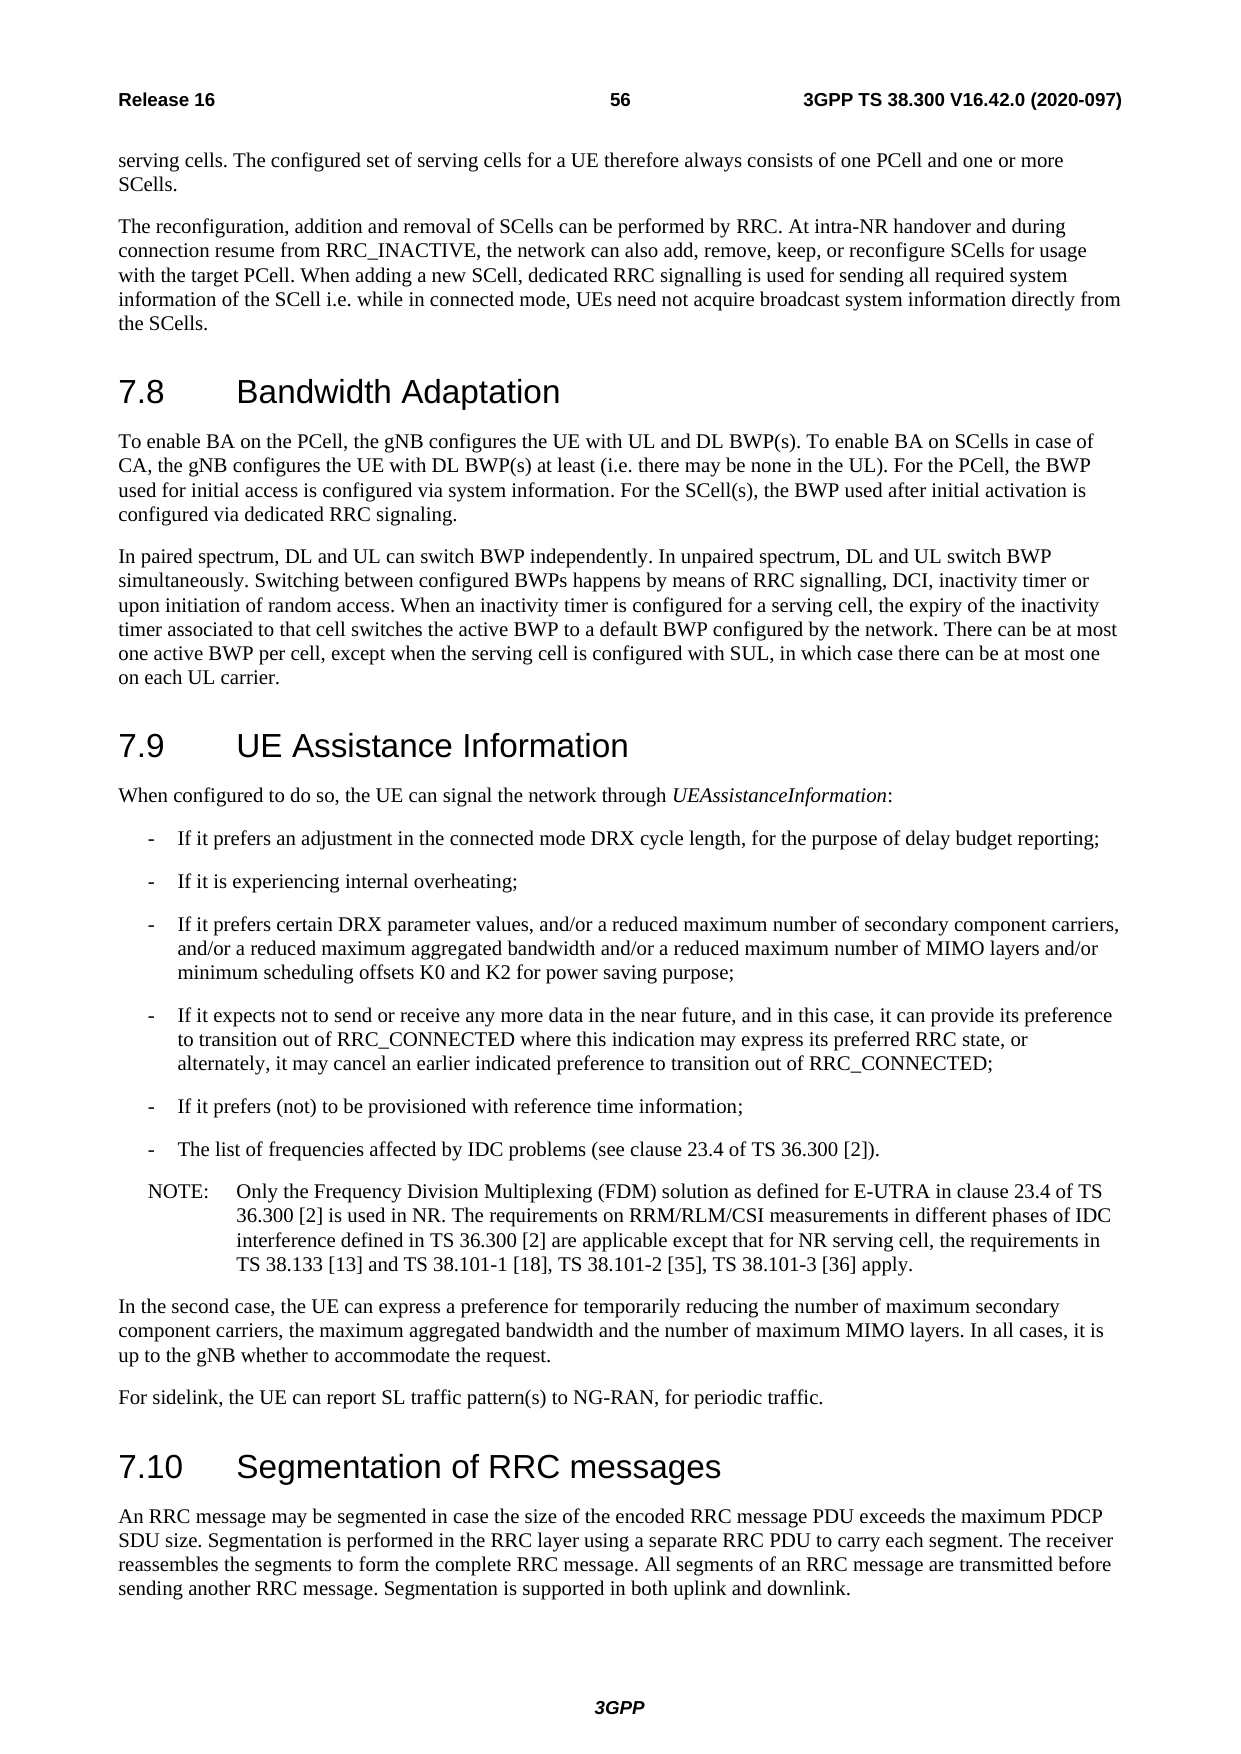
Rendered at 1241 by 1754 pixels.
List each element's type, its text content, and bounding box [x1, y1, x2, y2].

text In the second case, the UE can express a preference for temporarily reducing the number of maximum secondary component carriers, the maximum aggregated bandwidth and the number of maximum MIMO layers. In all cases, it is up to the gNB whether to accommodate the request. [118, 1294, 1122, 1367]
subtitle 7.8 Bandwidth Adaptation [118, 372, 1122, 411]
text - If it expects not to send or receive any more data in the near future, and in this case, it can provide its preference to transition out of RRC_CONNECTED where this indication may express its preferred RRC state, or alternately, it may cancel an earlier indicated preference to transition out of RRC_CONNECTED; [148, 1003, 1122, 1075]
text To enable BA on the PCell, the gNB configures the UE with UL and DL BWP(s). To enable BA on SCells in case of CA, the gNB configures the UE with DL BWP(s) at least (i.e. there may be none in the UL). For the PCell, the BWP used for initial access is configured via system information. For the SCell(s), the BWP used after initial activation is configured via dedicated RRC signaling. [118, 429, 1122, 526]
subtitle 7.9 UE Assistance Information [118, 726, 1122, 765]
subtitle 7.10 Segmentation of RRC messages [118, 1447, 1122, 1485]
text The reconfiguration, addition and removal of SCells can be performed by RRC. At intra-NR handover and during connection resume from RRC_INACTIVE, the network can also add, remove, keep, or reconfigure SCells for usage with the target PCell. When adding a new SCell, dedicated RRC signalling is used for sending all required system information of the SCell i.e. while in connected mode, UEs need not acquire broadcast system information directly from the SCells. [118, 214, 1122, 335]
text - If it prefers an adjustment in the connected mode DRX cycle length, for the purpose of delay budget reporting; [148, 826, 1122, 850]
text - If it prefers certain DRX parameter values, and/or a reduced maximum number of secondary component carriers, and/or a reduced maximum aggregated bandwidth and/or a reduced maximum number of MIMO layers and/or minimum scheduling offsets K0 and K2 for power saving purpose; [148, 912, 1122, 984]
text An RRC message may be segmented in case the size of the encoded RRC message PDU exceeds the maximum PDCP SDU size. Segmentation is performed in the RRC layer using a separate RRC PDU to carry each segment. The receiver reassembles the segments to form the complete RRC message. All segments of an RRC message are transmitted before sending another RRC message. Segmentation is supported in both uplink and downlink. [118, 1504, 1122, 1600]
text - The list of frequencies affected by IDC problems (see clause 23.4 of TS 36.300 [2]). [148, 1137, 1122, 1161]
text - If it prefers (not) to be provisioned with reference time information; [148, 1094, 1122, 1118]
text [118, 147, 1122, 196]
text In paired spectrum, DL and UL can switch BWP independently. In unpaired spectrum, DL and UL switch BWP simultaneously. Switching between configured BWPs happens by means of RRC signalling, DCI, inactivity timer or upon initiation of random access. When an inactivity timer is configured for a serving cell, the expiry of the inactivity timer associated to that cell switches the active BWP to a default BWP configured by the network. There can be at most one active BWP per cell, except when the serving cell is configured with SUL, in which case there can be at most one on each UL carrier. [118, 544, 1122, 689]
text When configured to do so, the UE can signal the network through UEAssistanceInformation: [118, 783, 1122, 807]
text NOTE: Only the Frequency Division Multiplexing (FDM) solution as defined for E-UTRA in clause 23.4 of TS 36.300 [2] is used in NR. The requirements on RRM/RLM/CSI measurements in different phases of IDC interference defined in TS 36.300 [2] are applicable except that for NR serving cell, the requirements in TS 38.133 [13] and TS 38.101-1 [18], TS 38.101-2 [35], TS 38.101-3 [36] apply. [148, 1179, 1122, 1276]
text For sidelink, the UE can report SL traffic pattern(s) to NG-RAN, for periodic traffic. [118, 1385, 1122, 1409]
text - If it is experiencing internal overheating; [148, 869, 1122, 893]
